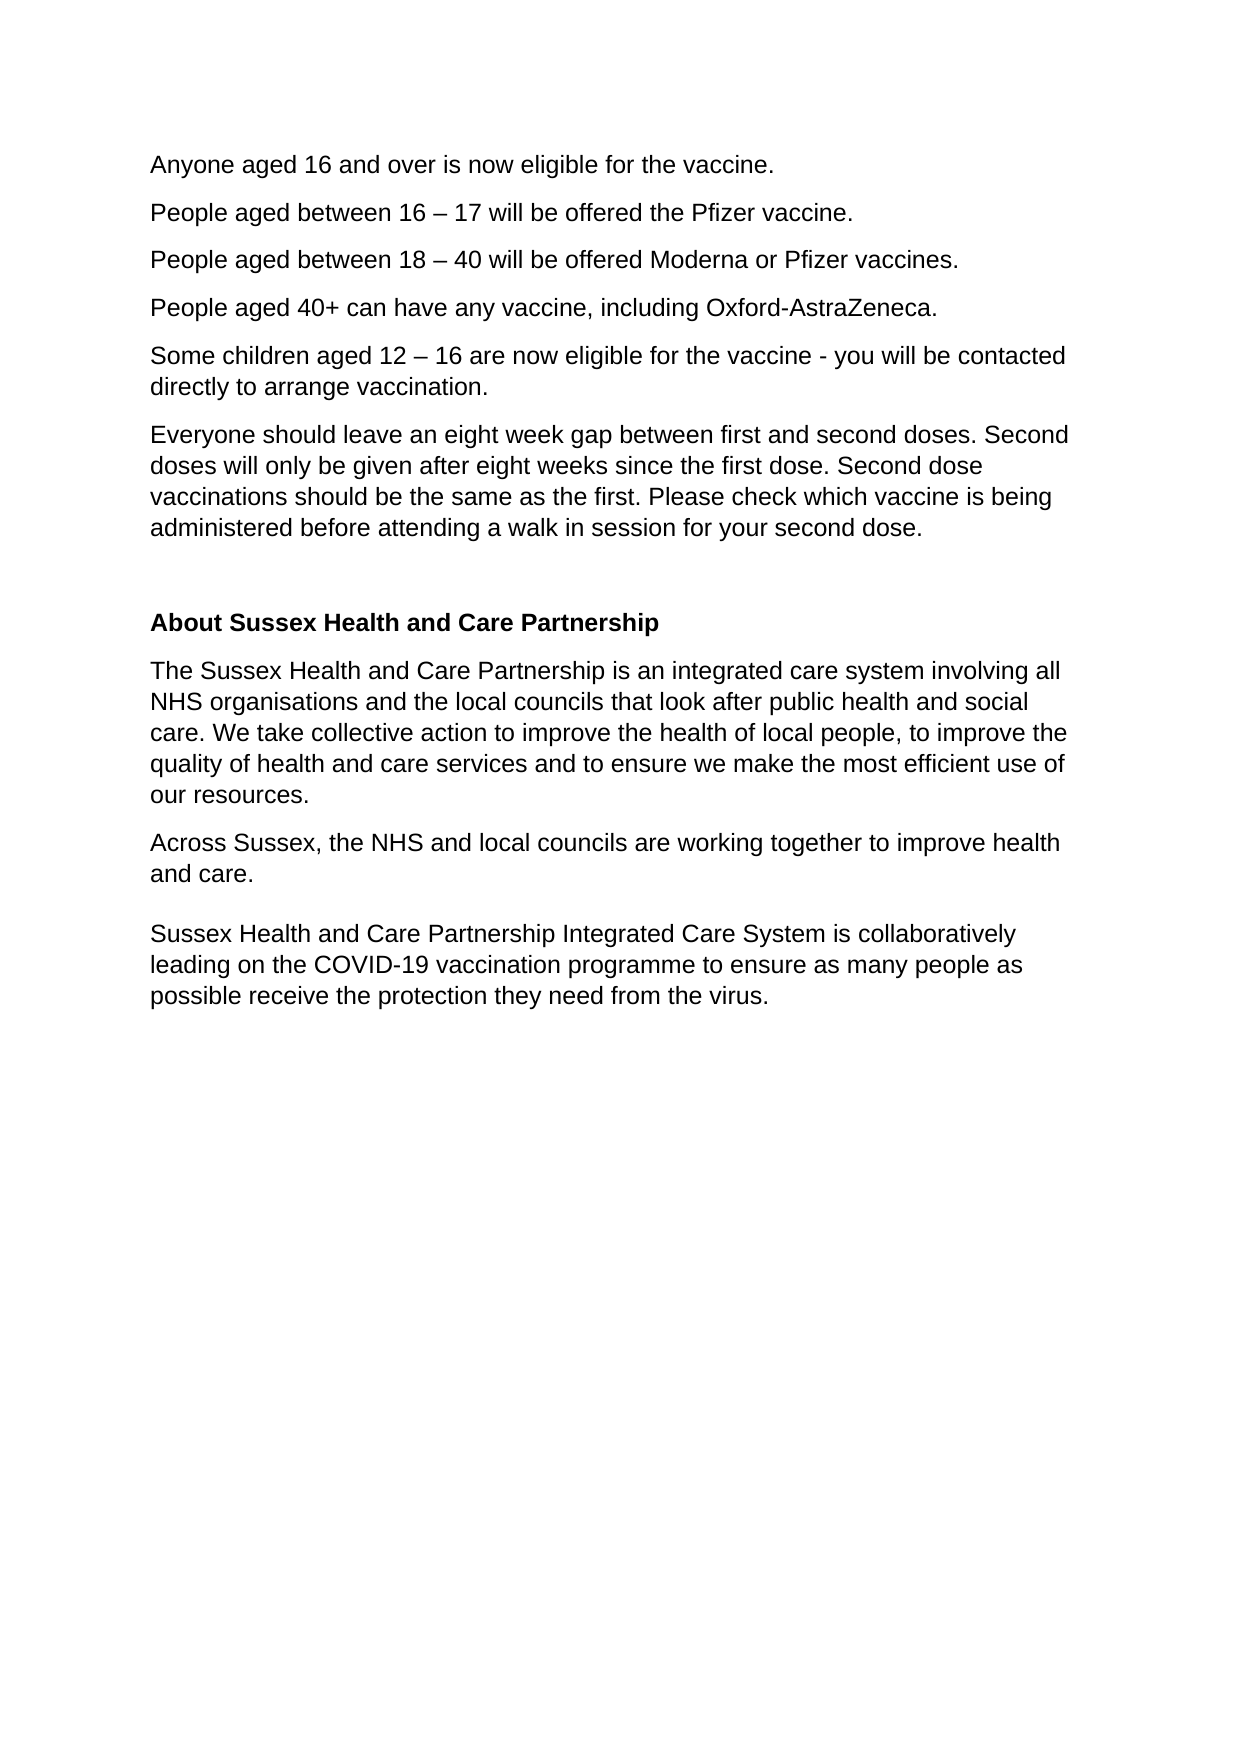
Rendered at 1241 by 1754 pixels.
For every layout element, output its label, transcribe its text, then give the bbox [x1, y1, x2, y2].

text Some children aged 12 – 16 are now eligible for the vaccine - you will be contacted directly to arrange vaccination. [150, 341, 1090, 401]
text Sussex Health and Care Partnership Integrated Care System is collaboratively leading on the COVID-19 vaccination programme to ensure as many people as possible receive the protection they need from the virus. [150, 919, 1090, 1010]
text Everyone should leave an eight week gap between first and second doses. Second doses will only be given after eight weeks since the first dose. Second dose vaccinations should be the same as the first. Please check which vaccine is being administered before attending a walk in session for your second dose. [150, 419, 1090, 541]
text The Sussex Health and Care Partnership is an integrated care system involving all NHS organisations and the local councils that look after public health and social care. We take collective action to improve the health of local people, to improve the quality of health and care services and to ensure we make the most efficient use of our resources. [150, 656, 1090, 809]
text People aged between 18 – 40 will be offered Moderna or Pfizer vaccines. [150, 245, 1090, 274]
text Anyone aged 16 and over is now eligible for the vaccine. [150, 150, 1090, 179]
text About Sussex Health and Care Partnership [150, 608, 1090, 637]
text People aged 40+ can have any vaccine, including Oxford-AstraZeneca. [150, 293, 1090, 322]
text Across Sussex, the NHS and local councils are working together to improve health and care. [150, 828, 1090, 887]
text People aged between 16 – 17 will be offered the Pfizer vaccine. [150, 198, 1090, 226]
